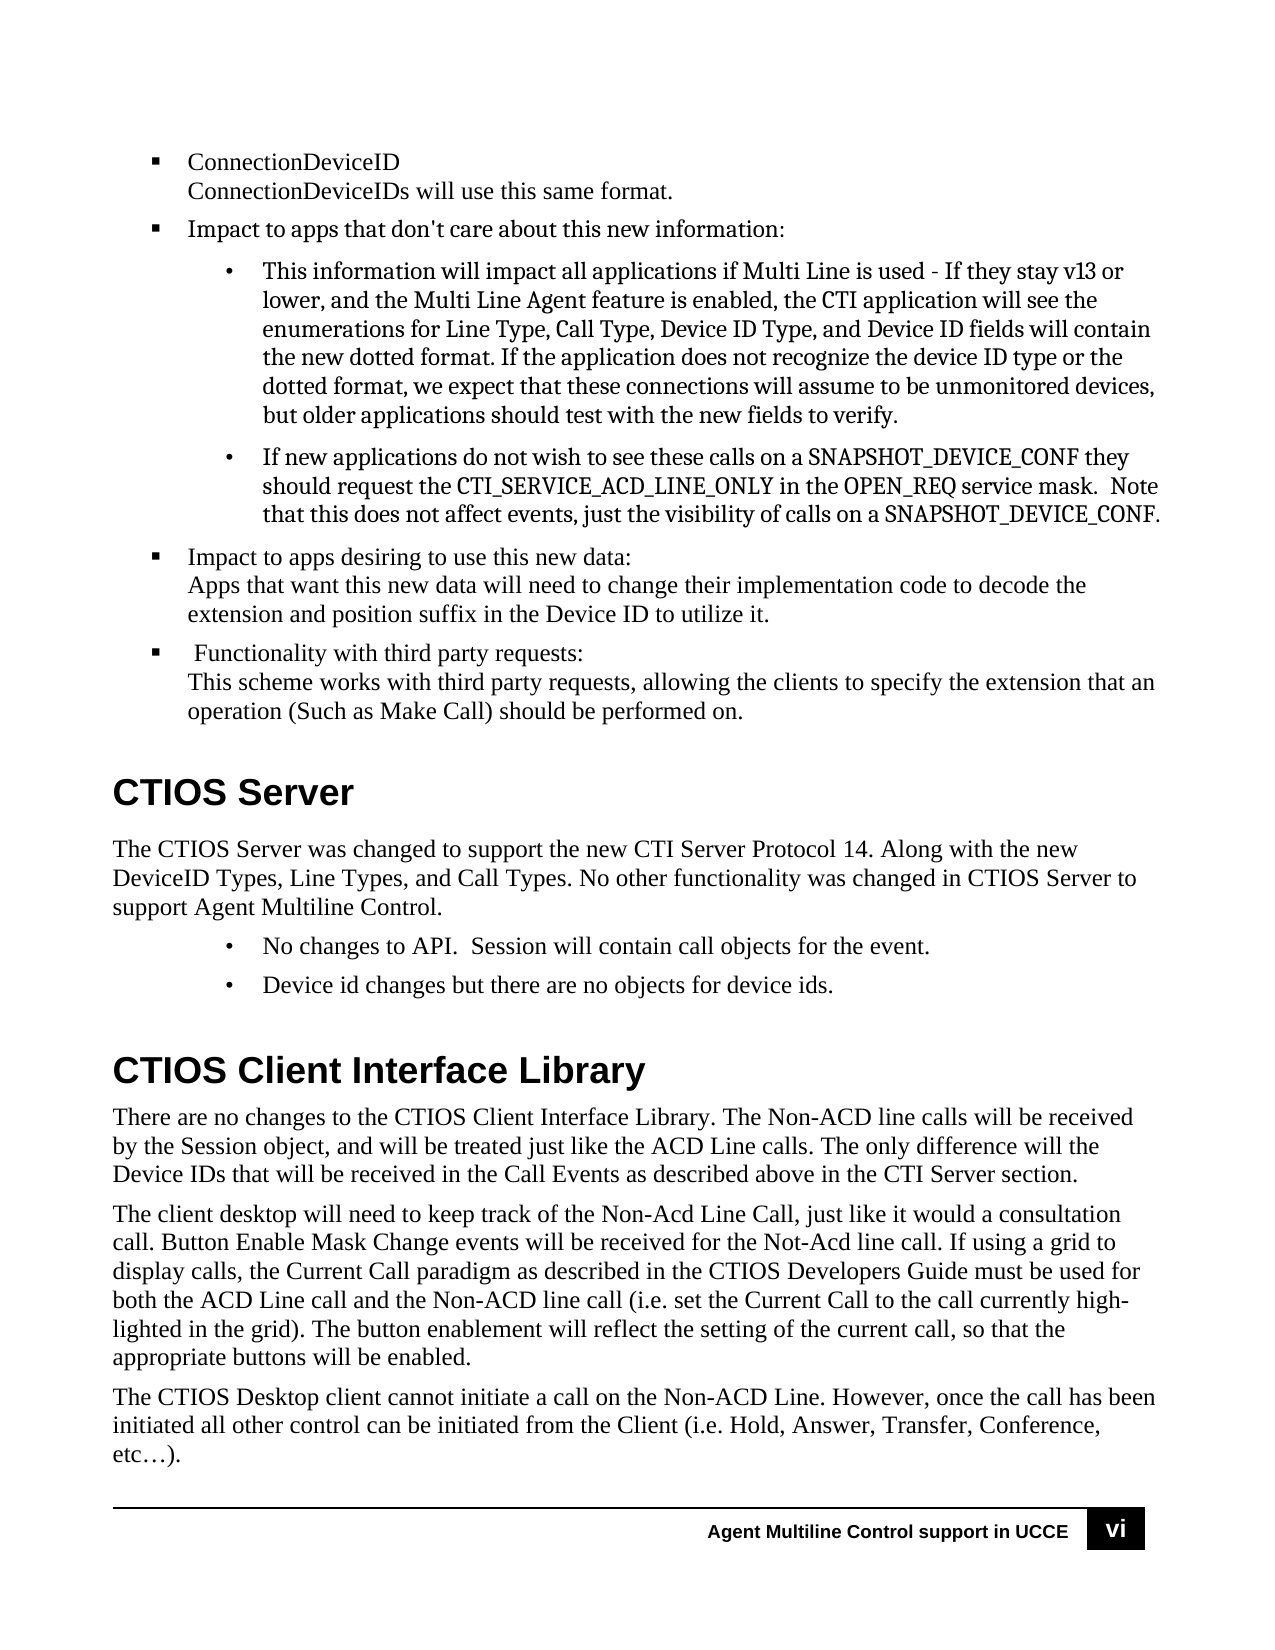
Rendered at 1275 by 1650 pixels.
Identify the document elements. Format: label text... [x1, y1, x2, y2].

subtitle CTIOS Server [112, 770, 1162, 813]
list Device id changes but there are no objects for device ids. [225, 970, 1162, 999]
text The client desktop will need to keep track of the Non-Acd Line Call, just like it would a consultation call. Button Enable Mask Change events will be received for the Not-Acd line call. If using a grid to display calls, the Current Call paradigm as described in the CTIOS Developers Guide must be used for both the ACD Line call and the Non-ACD line call (i.e. set the Current Call to the call currently high-lighted in the grid). The button enablement will reflect the setting of the current call, so that the appropriate buttons will be enabled. [112, 1199, 1162, 1371]
list Impact to apps that don't care about this new information: [150, 215, 1162, 244]
list Impact to apps desiring to use this new data: Apps that want this new data will need to change their implementation code to decode the extension and position suffix in the Device ID to utilize it. [150, 542, 1162, 628]
text CTIOS Client Interface Library [112, 1048, 1162, 1092]
text The CTIOS Server was changed to support the new CTI Server Protocol 14. Along with the new DeviceID Types, Line Types, and Call Types. No other functionality was changed in CTIOS Server to support Agent Multiline Control. [112, 834, 1162, 921]
list ConnectionDeviceID ConnectionDeviceIDs will use this same format. [150, 147, 1162, 204]
text There are no changes to the CTIOS Client Interface Library. The Non-ACD line calls will be received by the Session object, and will be treated just like the ACD Line calls. The only difference will the Device IDs that will be received in the Call Events as described above in the CTI Server section. [112, 1102, 1162, 1188]
text The CTIOS Desktop client cannot initiate a call on the Non-ACD Line. However, once the call has been initiated all other control can be initiated from the Client (i.e. Hold, Answer, Transfer, Conference, etc…). [112, 1382, 1162, 1468]
list Functionality with third party requests: This scheme works with third party requests, allowing the clients to specify the extension that an operation (Such as Make Call) should be performed on. [150, 638, 1162, 724]
list This information will impact all applications if Multi Line is used - If they stay v13 or lower, and the Multi Line Agent feature is enabled, the CTI application will see the enumerations for Line Type, Call Type, Device ID Type, and Device ID fields will contain the new dotted format. If the application does not recognize the device ID type or the dotted format, we expect that these connections will assume to be unmonitored devices, but older applications should test with the new fields to verify. [225, 256, 1162, 429]
list No changes to API. Session will contain call objects for the event. [225, 931, 1162, 960]
list If new applications do not wish to see these calls on a SNAPSHOT_DEVICE_CONF they should request the CTI_SERVICE_ACD_LINE_ONLY in the OPEN_REQ service mask. Note that this does not affect events, just the visibility of calls on a SNAPSHOT_DEVICE_CONF. [225, 442, 1162, 529]
